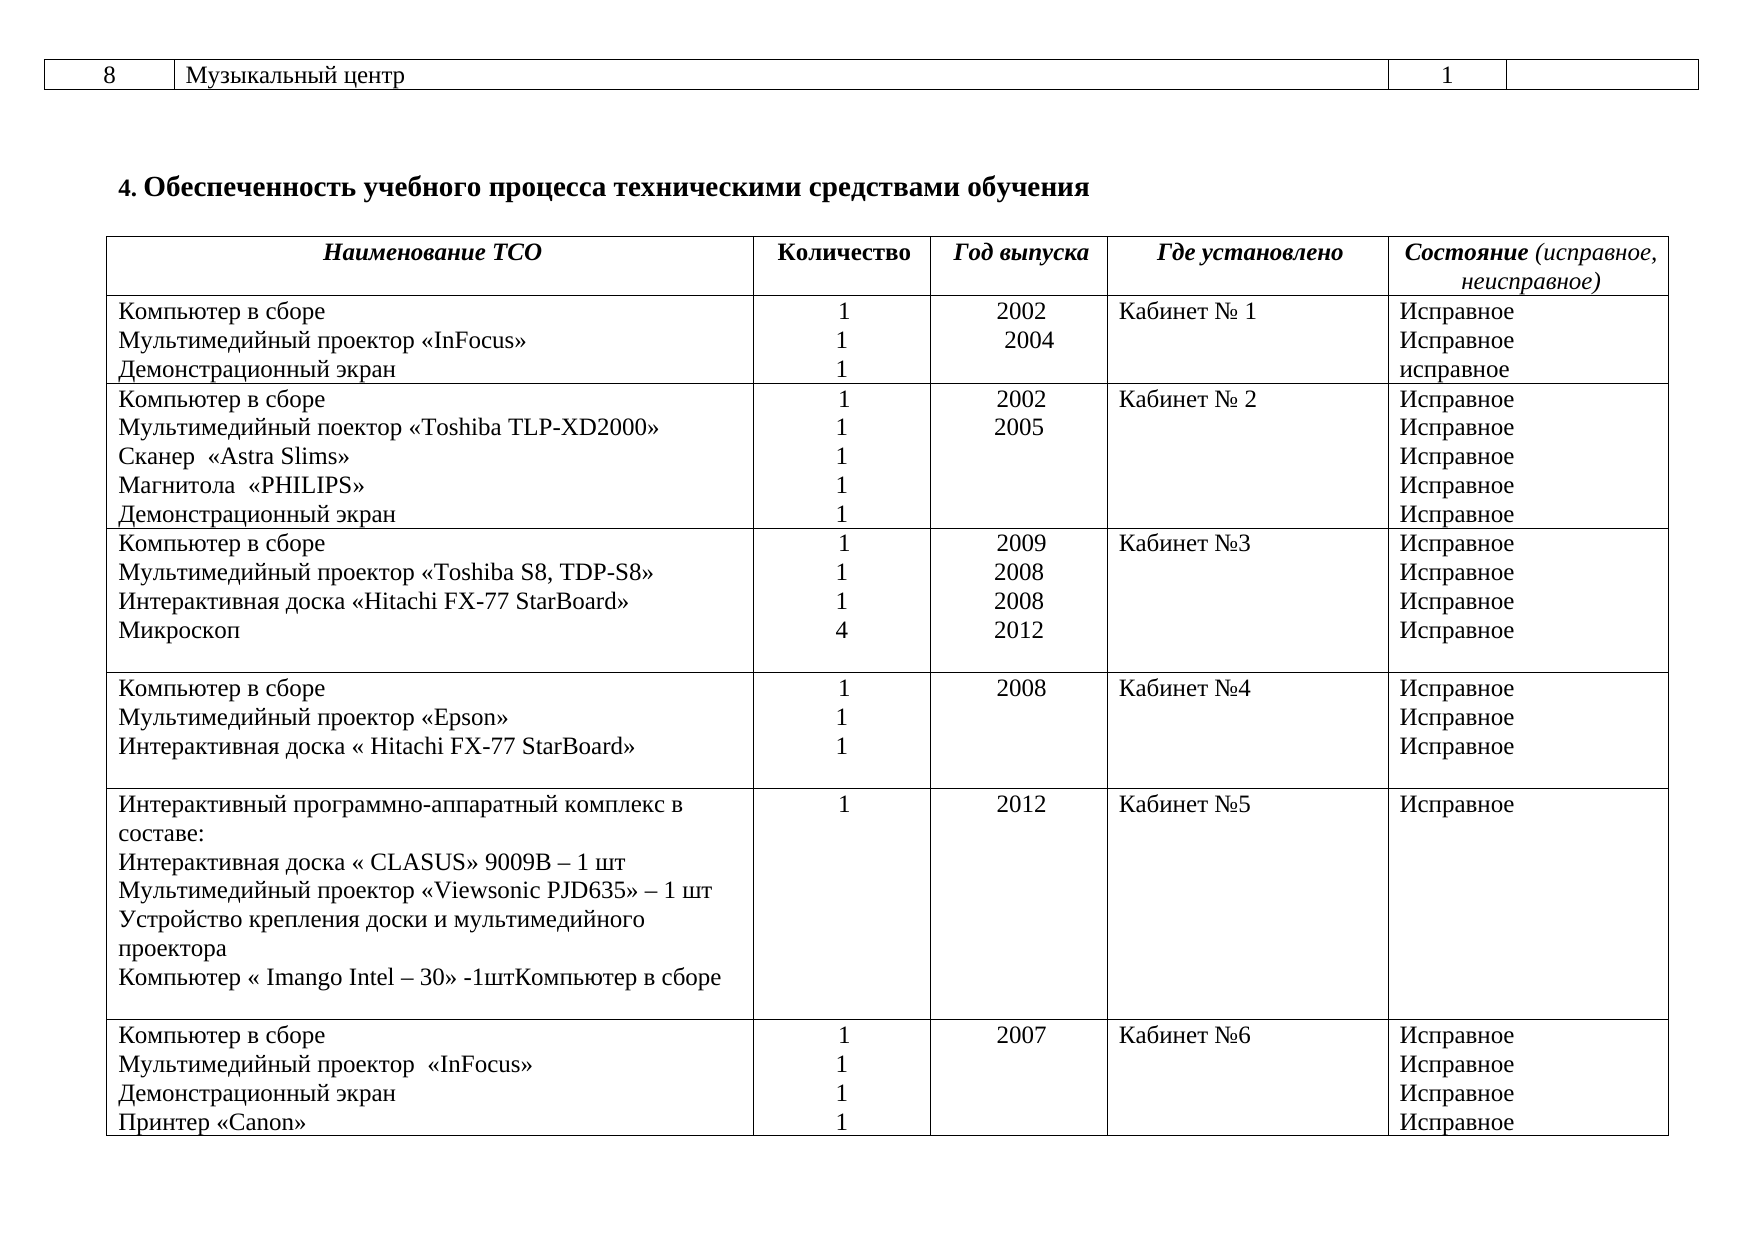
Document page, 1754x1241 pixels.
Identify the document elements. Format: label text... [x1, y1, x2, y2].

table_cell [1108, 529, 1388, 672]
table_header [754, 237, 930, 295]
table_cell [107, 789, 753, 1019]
text 4. Обеспеченность учебного процесса техническими средствами обучения [118, 169, 1720, 202]
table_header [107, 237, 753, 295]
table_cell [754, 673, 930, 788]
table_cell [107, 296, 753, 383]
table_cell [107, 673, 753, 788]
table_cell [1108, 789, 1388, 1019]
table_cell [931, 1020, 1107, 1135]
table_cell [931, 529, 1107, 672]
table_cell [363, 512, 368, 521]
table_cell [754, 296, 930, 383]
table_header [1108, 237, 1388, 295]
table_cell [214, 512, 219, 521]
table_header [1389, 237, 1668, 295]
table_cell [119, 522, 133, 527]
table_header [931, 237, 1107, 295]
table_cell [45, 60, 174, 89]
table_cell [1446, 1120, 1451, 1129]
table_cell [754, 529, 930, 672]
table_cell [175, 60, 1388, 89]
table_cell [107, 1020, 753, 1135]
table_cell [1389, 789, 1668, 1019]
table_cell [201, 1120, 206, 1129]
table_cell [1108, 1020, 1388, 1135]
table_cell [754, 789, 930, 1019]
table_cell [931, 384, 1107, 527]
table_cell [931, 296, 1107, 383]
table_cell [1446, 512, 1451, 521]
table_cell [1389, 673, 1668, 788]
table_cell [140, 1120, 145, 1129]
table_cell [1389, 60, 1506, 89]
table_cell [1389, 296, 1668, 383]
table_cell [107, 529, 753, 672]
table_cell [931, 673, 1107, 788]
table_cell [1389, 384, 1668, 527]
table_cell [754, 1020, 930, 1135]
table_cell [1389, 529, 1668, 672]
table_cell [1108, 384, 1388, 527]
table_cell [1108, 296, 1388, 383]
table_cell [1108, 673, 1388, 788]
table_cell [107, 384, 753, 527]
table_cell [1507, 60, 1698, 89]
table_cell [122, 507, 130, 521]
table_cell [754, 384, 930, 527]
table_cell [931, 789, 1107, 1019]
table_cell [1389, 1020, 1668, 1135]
